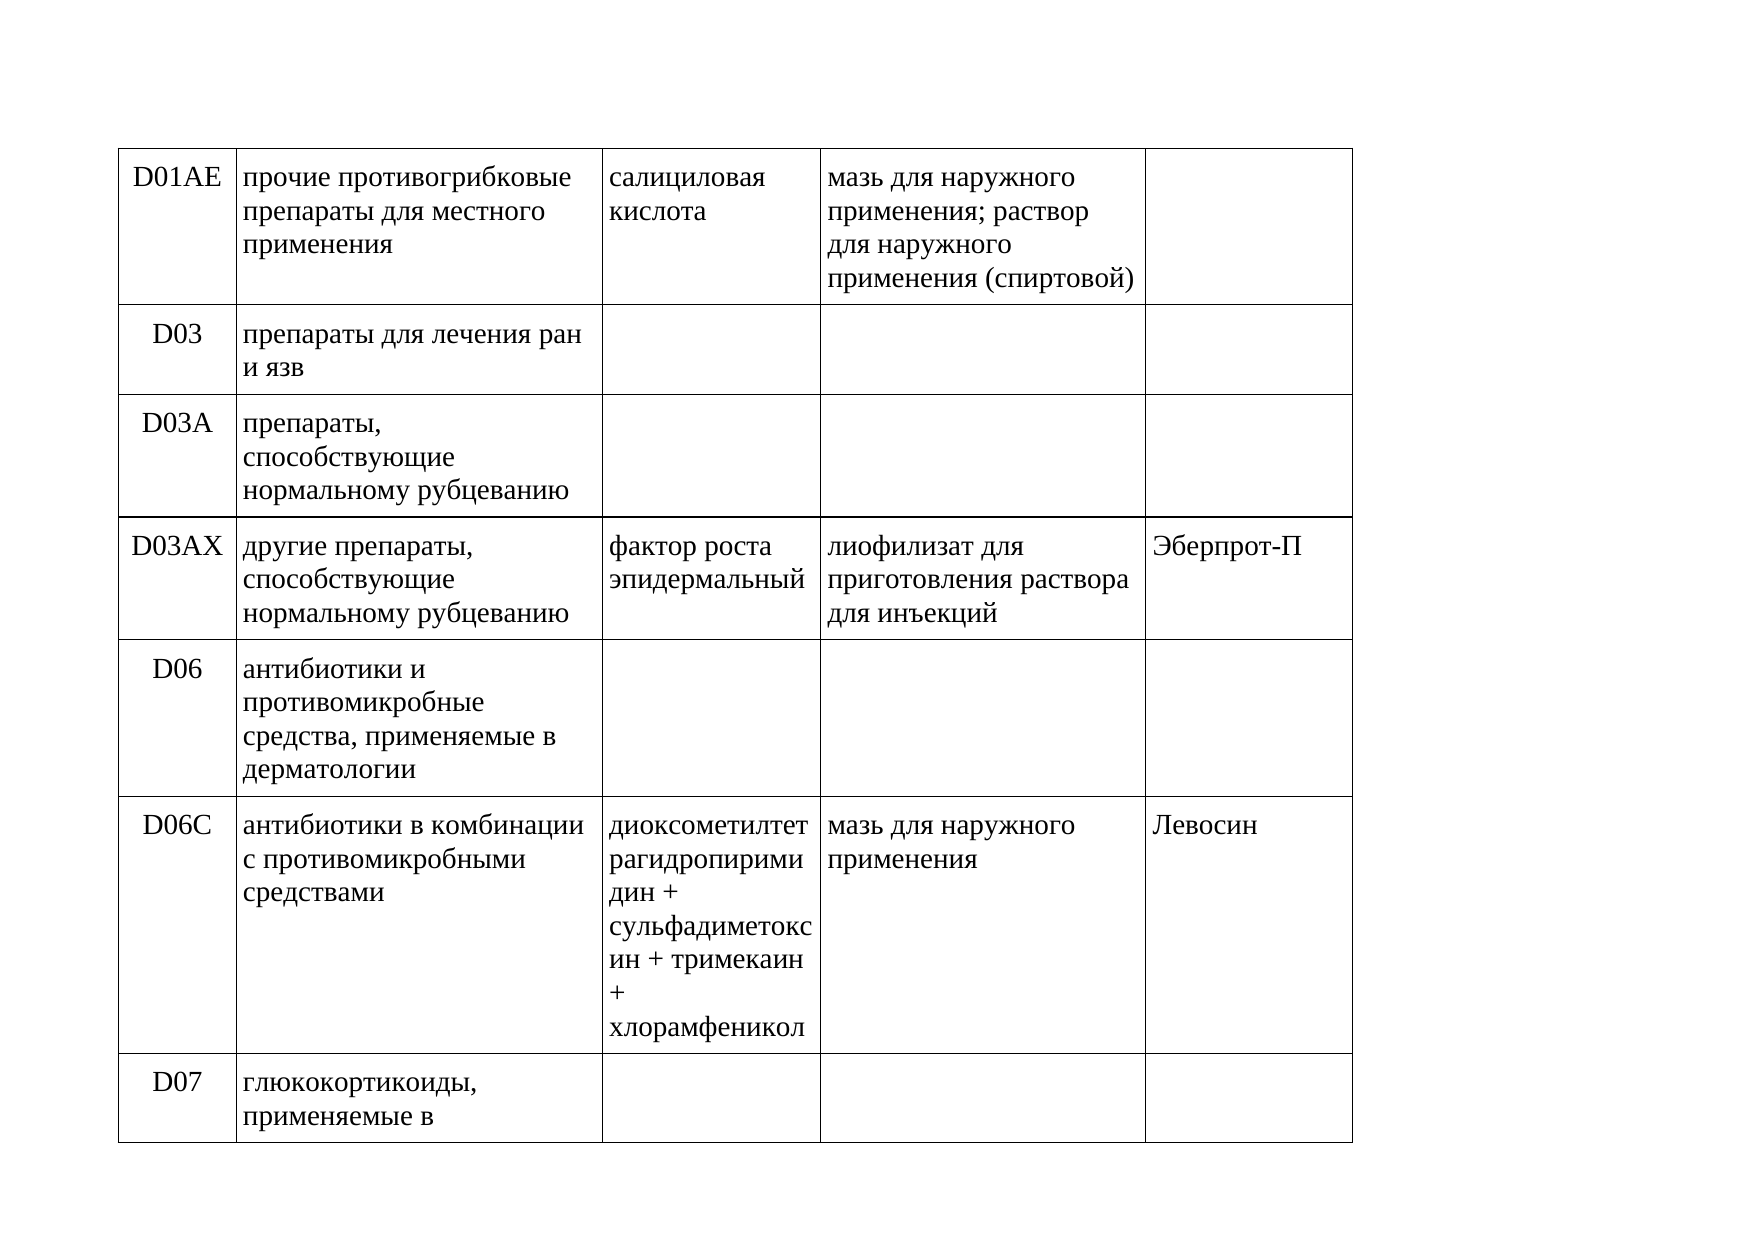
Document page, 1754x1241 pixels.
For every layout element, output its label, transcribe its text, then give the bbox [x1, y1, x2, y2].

table_cell D03 [119, 305, 236, 393]
table_cell [1146, 1054, 1352, 1142]
table_cell лиофилизат для приготовления раствора для инъекций [821, 518, 1145, 639]
table_cell D06C [119, 797, 236, 1053]
table_cell D01AE [119, 149, 236, 304]
table_cell [1146, 640, 1352, 796]
table_cell [1146, 149, 1352, 304]
table_cell D07 [119, 1054, 236, 1142]
table_cell салициловая кислота [603, 149, 820, 304]
table_cell мазь для наружного применения [821, 797, 1145, 1053]
table_cell препараты, способствующие нормальному рубцеванию [237, 395, 602, 516]
table_cell фактор роста эпидермальный [603, 518, 820, 639]
table_cell антибиотики в комбинации с противомикробными средствами [237, 797, 602, 1053]
table_cell [1146, 395, 1352, 516]
table_cell D03AX [119, 518, 236, 639]
table_cell D03А [119, 395, 236, 516]
table_cell препараты для лечения ран и язв [237, 305, 602, 393]
table_cell мазь для наружного применения; раствор для наружного применения (спиртовой) [821, 149, 1145, 304]
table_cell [237, 1054, 602, 1142]
table_cell антибиотики и противомикробные средства, применяемые в дерматологии [237, 640, 602, 796]
table_cell [821, 1054, 1145, 1142]
table_cell [603, 1054, 820, 1142]
table_cell прочие противогрибковые препараты для местного применения [237, 149, 602, 304]
table_cell [821, 640, 1145, 796]
table_cell другие препараты, способствующие нормальному рубцеванию [237, 518, 602, 639]
table_cell Эберпрот-П [1146, 518, 1352, 639]
table_cell диоксометилтетрагидропиримидин + сульфадиметоксин + тримекаин + хлорамфеникол [603, 797, 820, 1053]
table_cell [603, 395, 820, 516]
table_cell [821, 305, 1145, 393]
table_cell [821, 395, 1145, 516]
table_cell [603, 305, 820, 393]
table_cell D06 [119, 640, 236, 796]
table_cell [1146, 305, 1352, 393]
table_cell [603, 640, 820, 796]
table_cell Левосин [1146, 797, 1352, 1053]
